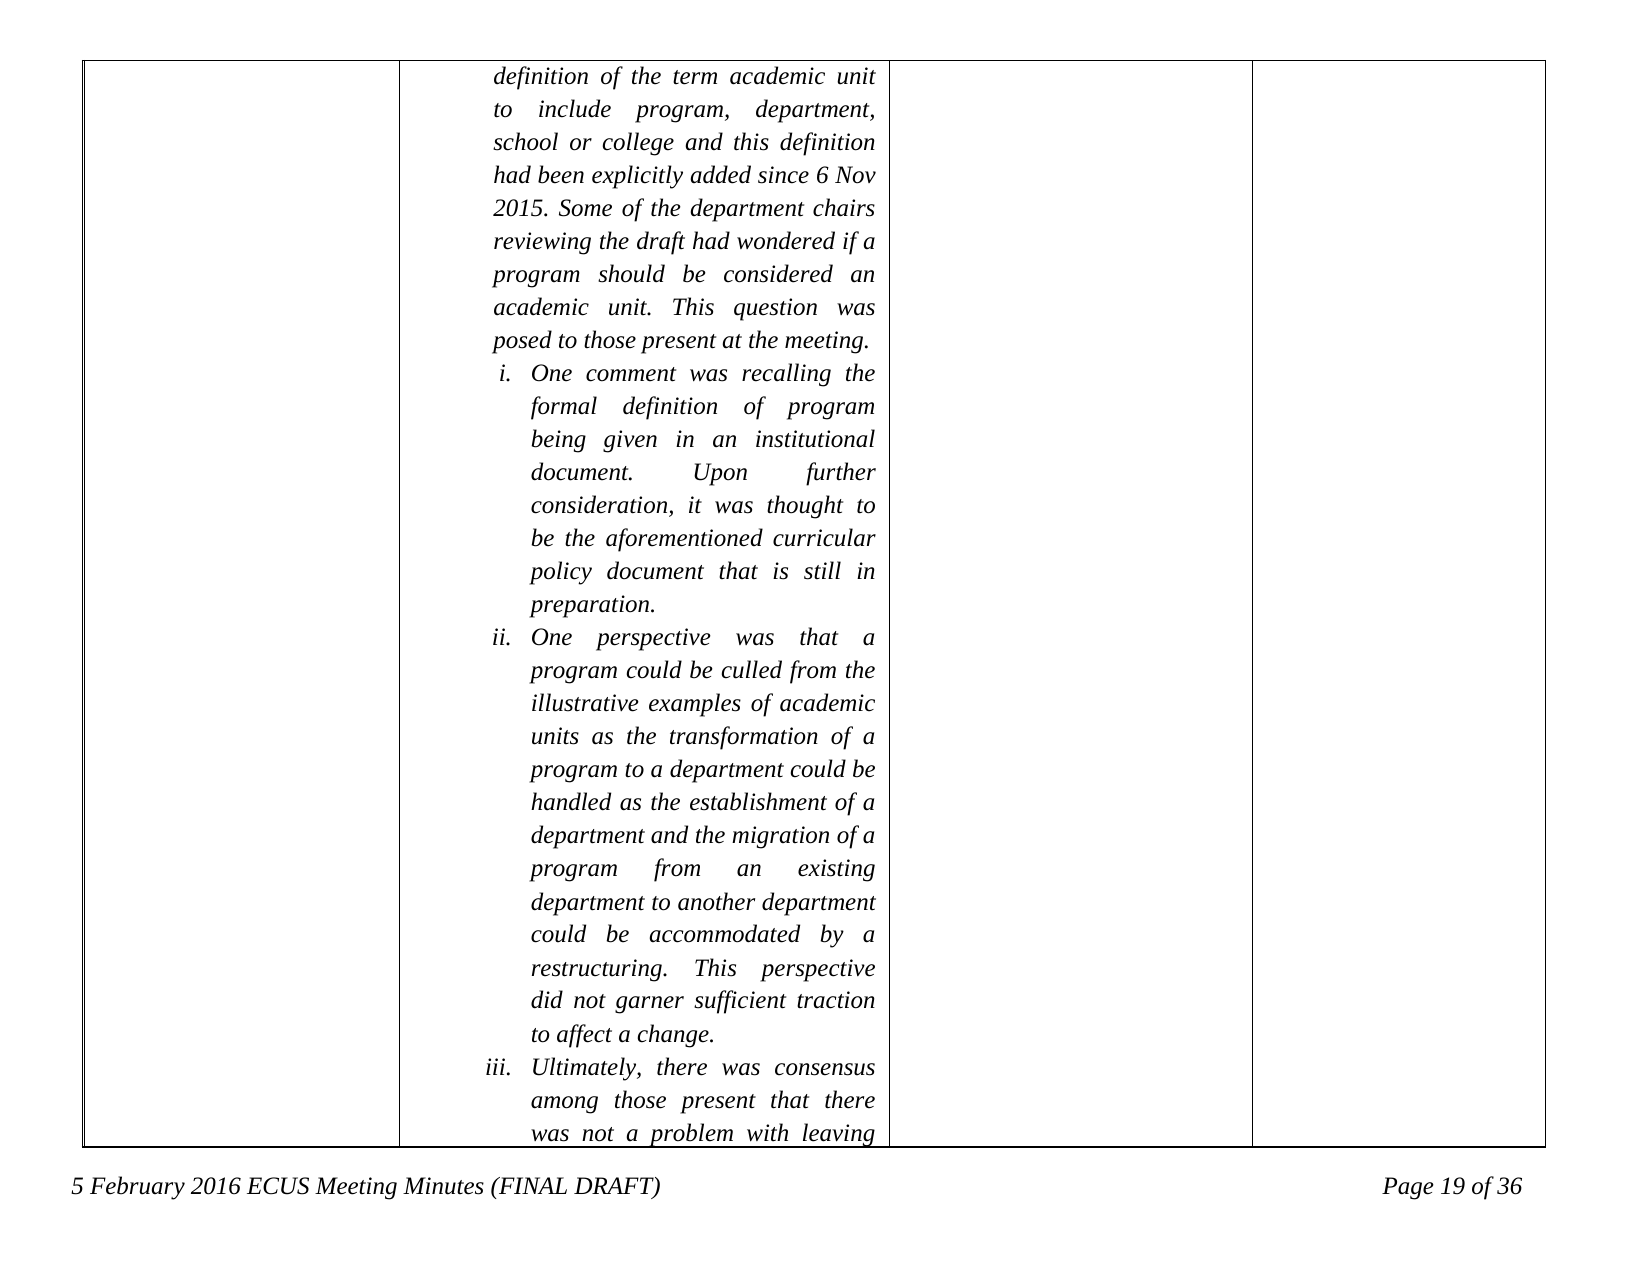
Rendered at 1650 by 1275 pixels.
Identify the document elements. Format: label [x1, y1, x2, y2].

table_cell [890, 61, 1252, 1146]
table_cell [1253, 61, 1545, 1146]
table_cell [85, 61, 399, 1146]
table_cell [400, 61, 889, 1146]
